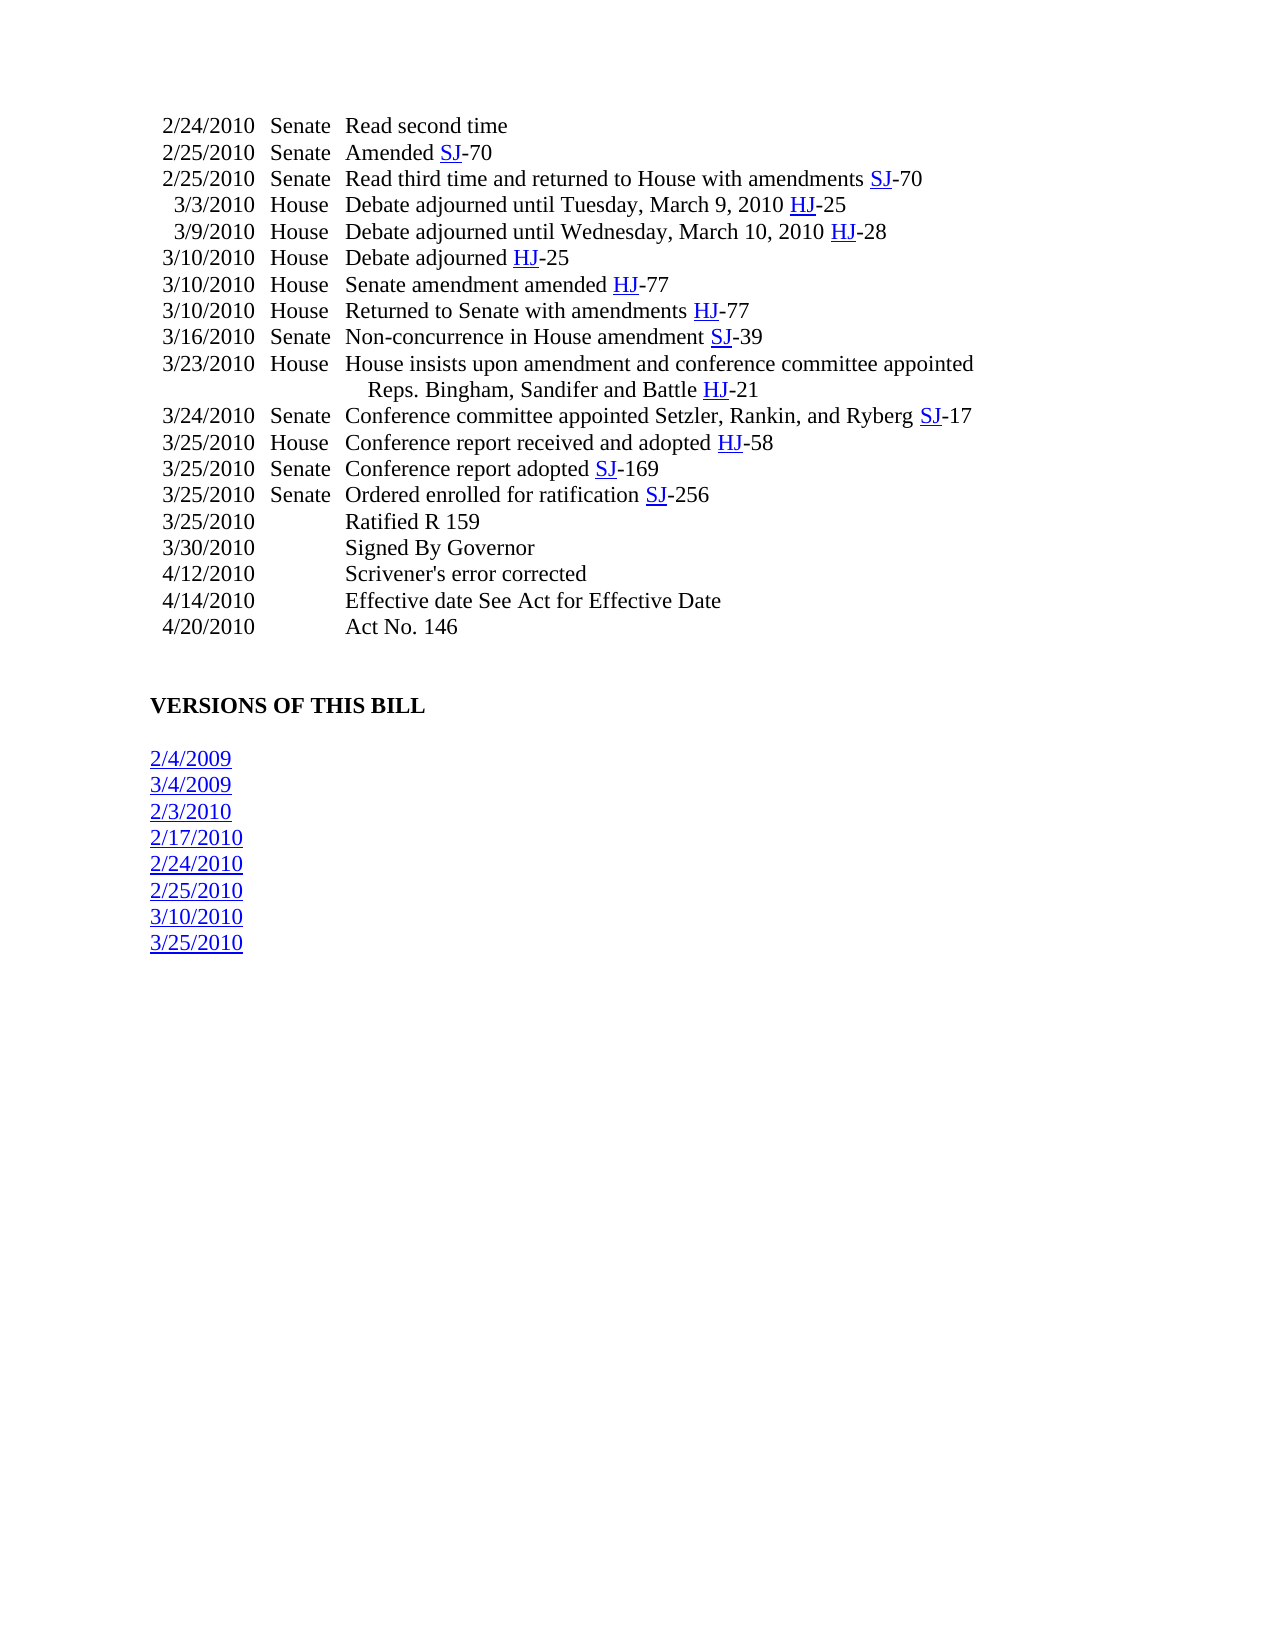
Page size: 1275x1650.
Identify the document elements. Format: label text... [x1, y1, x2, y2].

text 3/3/2010 House Debate adjourned until Tuesday, March 9, 2010 HJ-25 [150, 192, 1125, 218]
text 3/16/2010 Senate Non-concurrence in House amendment SJ-39 [150, 323, 1125, 350]
text 4/12/2010 Scrivener's error corrected [150, 561, 1125, 587]
text 2/17/2010 [150, 824, 1125, 850]
text 2/24/2010 Senate Read second time [150, 112, 1125, 139]
text 2/24/2010 [150, 850, 1125, 877]
text 3/25/2010 House Conference report received and adopted HJ-58 [150, 429, 1125, 455]
text 3/10/2010 House Debate adjourned HJ-25 [150, 244, 1125, 271]
text 3/9/2010 House Debate adjourned until Wednesday, March 10, 2010 HJ-28 [150, 218, 1125, 244]
text 3/10/2010 [150, 903, 1125, 929]
text 2/25/2010 Senate Amended SJ-70 [150, 139, 1125, 165]
text 3/25/2010 Senate Ordered enrolled for ratification SJ-256 [150, 481, 1125, 508]
text 3/4/2009 [150, 771, 1125, 798]
text 3/30/2010 Signed By Governor [150, 534, 1125, 561]
text 3/25/2010 Ratified R 159 [150, 508, 1125, 534]
text 3/10/2010 House Returned to Senate with amendments HJ-77 [150, 297, 1125, 323]
text VERSIONS OF THIS BILL [150, 692, 1125, 719]
text 2/25/2010 [150, 877, 1125, 903]
text 3/24/2010 Senate Conference committee appointed Setzler, Rankin, and Ryberg SJ-17 [150, 402, 1125, 429]
text 3/10/2010 House Senate amendment amended HJ-77 [150, 271, 1125, 297]
text 4/20/2010 Act No. 146 [150, 613, 1125, 639]
text 2/25/2010 Senate Read third time and returned to House with amendments SJ-70 [150, 165, 1125, 192]
text 3/25/2010 [150, 929, 1125, 956]
text 2/3/2010 [150, 798, 1125, 824]
text 3/25/2010 Senate Conference report adopted SJ-169 [150, 455, 1125, 481]
text 2/4/2009 [150, 745, 1125, 771]
text 4/14/2010 Effective date See Act for Effective Date [150, 587, 1125, 613]
text 3/23/2010 House House insists upon amendment and conference committee appointed Reps. Bingham, Sandifer and Battle HJ-21 [150, 350, 1125, 402]
